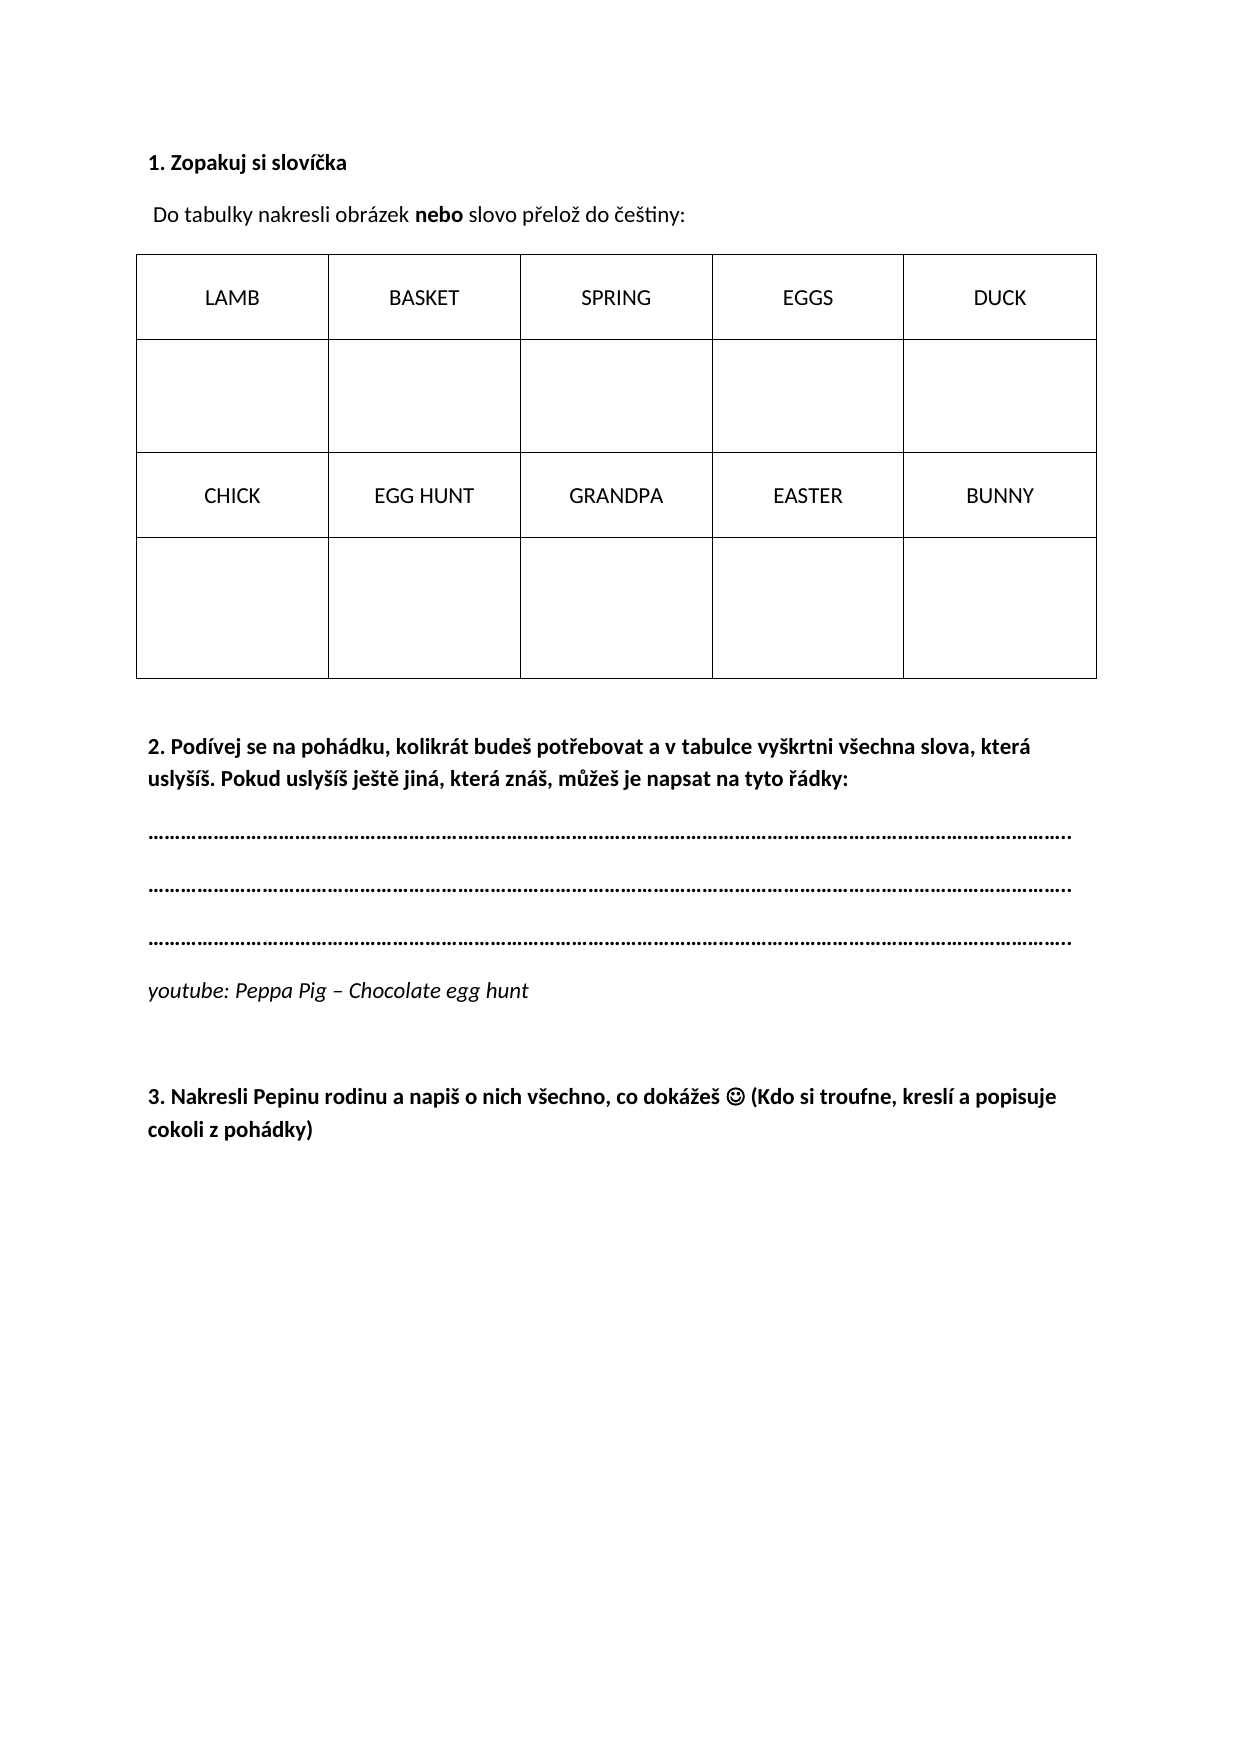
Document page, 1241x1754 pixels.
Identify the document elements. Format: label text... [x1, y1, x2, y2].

text 1. Zopakuj si slovíčka [148, 148, 1093, 176]
table_cell [329, 538, 520, 678]
table_cell [904, 340, 1096, 452]
table_header DUCK [904, 255, 1096, 339]
table_cell [904, 538, 1096, 678]
text …………………………………………………………………………………………………………………………………………………….. [148, 817, 1093, 845]
table_cell [137, 340, 328, 452]
text …………………………………………………………………………………………………………………………………………………….. [148, 923, 1093, 951]
text 2. Podívej se na pohádku, kolikrát budeš potřebovat a v tabulce vyškrtni všechna slova, která uslyšíš. Pokud uslyšíš ještě jiná, která znáš, můžeš je napsat na tyto řádky: [148, 732, 1093, 792]
table_cell EASTER [713, 453, 903, 537]
table_cell [329, 340, 520, 452]
table_cell [521, 538, 712, 678]
table_header SPRING [521, 255, 712, 339]
text …………………………………………………………………………………………………………………………………………………….. [148, 870, 1093, 898]
table_cell [521, 340, 712, 452]
table_header EGGS [713, 255, 903, 339]
table_cell [713, 538, 903, 678]
table_cell EGG HUNT [329, 453, 520, 537]
text 3. Nakresli Pepinu rodinu a napiš o nich všechno, co dokážeš (Kdo si troufne, kreslí a popisuje cokoli z pohádky) [148, 1082, 1093, 1143]
table_header BASKET [329, 255, 520, 339]
table_cell CHICK [137, 453, 328, 537]
text youtube: Peppa Pig – Chocolate egg hunt [148, 976, 1093, 1004]
table_cell GRANDPA [521, 453, 712, 537]
table_header LAMB [137, 255, 328, 339]
table_cell [137, 538, 328, 678]
table_cell BUNNY [904, 453, 1096, 537]
text Do tabulky nakresli obrázek nebo slovo přelož do češtiny: [148, 201, 1093, 229]
table_cell [713, 340, 903, 452]
